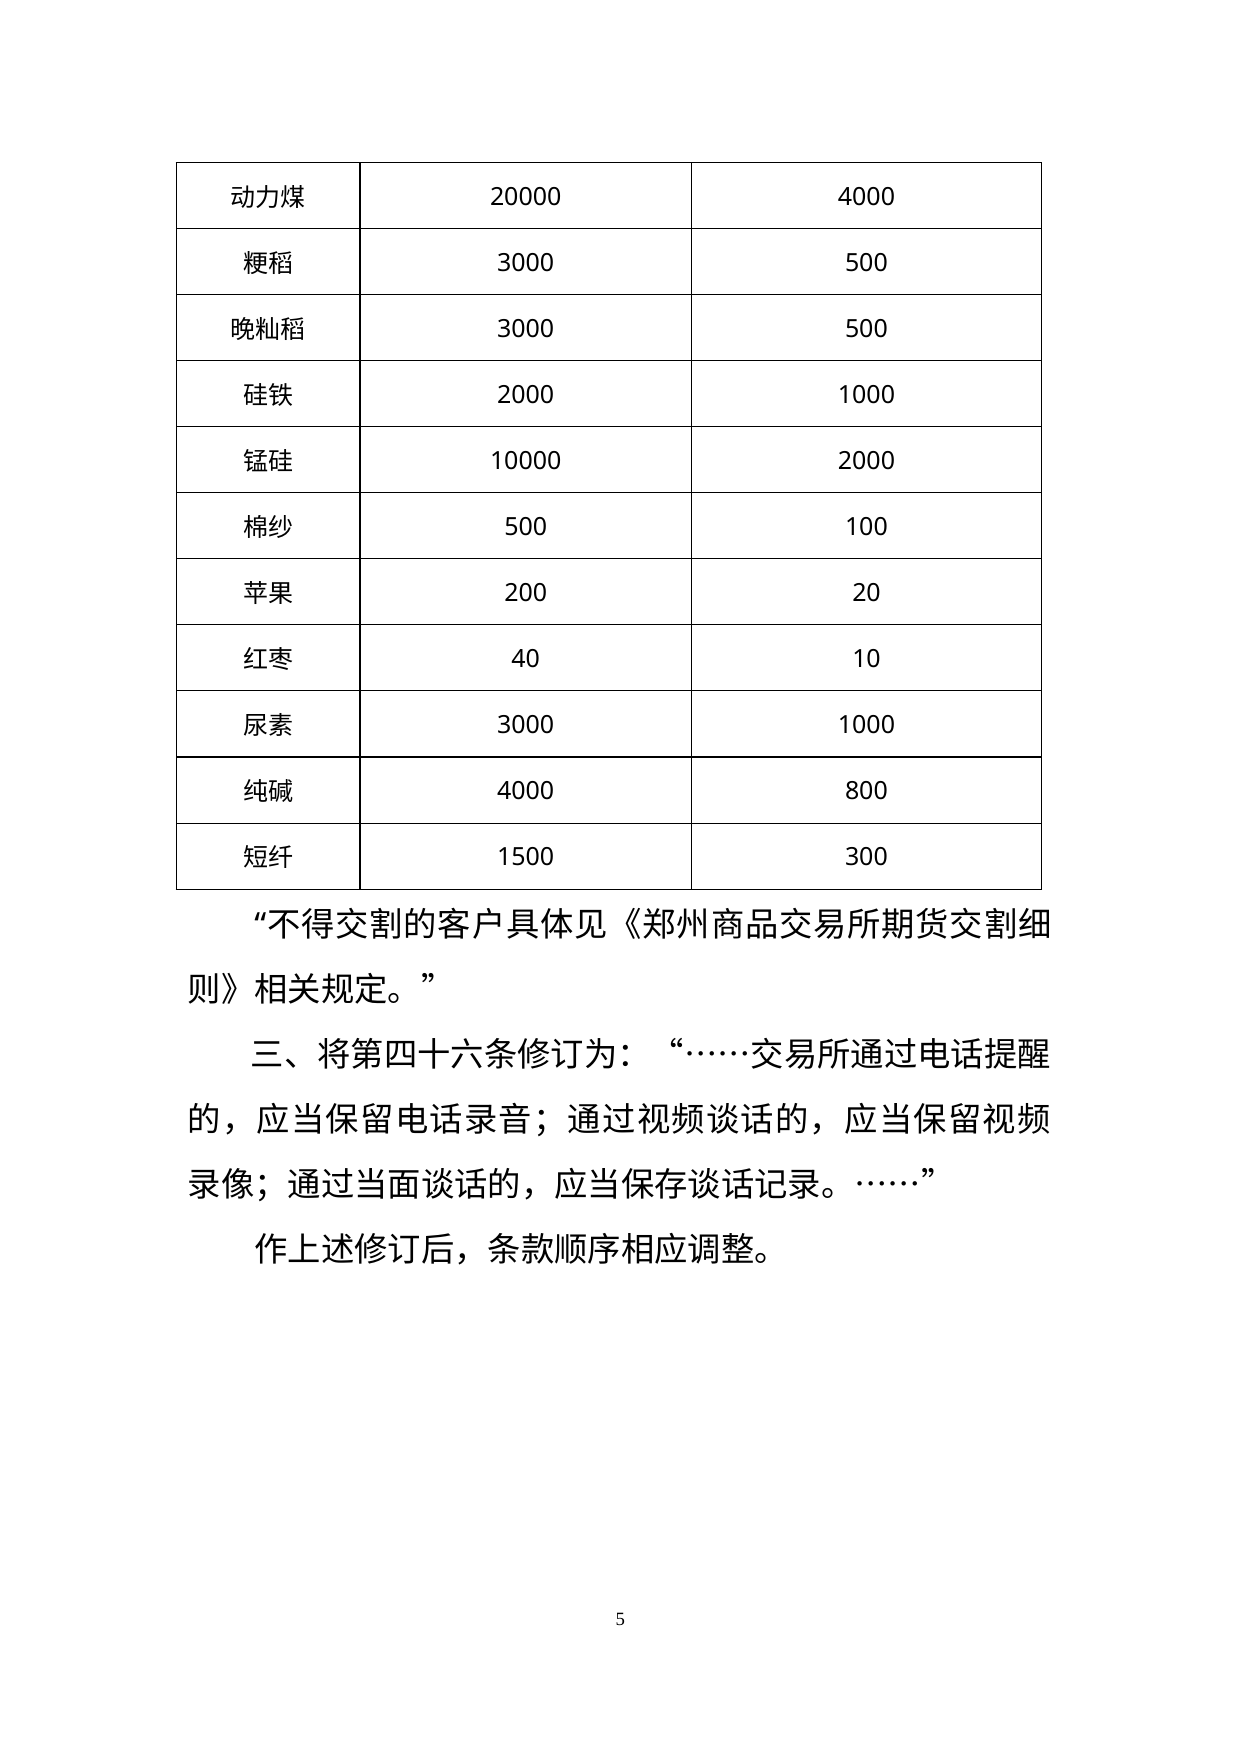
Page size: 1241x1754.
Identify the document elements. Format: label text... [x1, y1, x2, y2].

table_cell 纯碱 [177, 758, 359, 822]
table_cell 1000 [692, 691, 1041, 756]
table_cell 10000 [361, 427, 691, 492]
table_cell 尿素 [177, 691, 359, 756]
table_cell 300 [692, 824, 1041, 888]
table_cell 4000 [361, 758, 691, 822]
text “不得交割的客户具体见《郑州商品交易所期货交割细则》相关规定。” [187, 889, 1053, 1019]
table_cell 3000 [361, 691, 691, 756]
table_cell 100 [692, 493, 1041, 558]
table_cell 硅铁 [177, 361, 359, 426]
table_cell 500 [361, 493, 691, 558]
table_cell 锰硅 [177, 427, 359, 492]
table_cell 800 [692, 758, 1041, 822]
table_cell 1000 [692, 361, 1041, 426]
table_cell 短纤 [177, 824, 359, 888]
table_cell 2000 [692, 427, 1041, 492]
table_cell 2000 [361, 361, 691, 426]
table_cell 苹果 [177, 559, 359, 624]
table_cell 晚籼稻 [177, 295, 359, 360]
table_cell 200 [361, 559, 691, 624]
table_cell 红枣 [177, 625, 359, 690]
table_cell 棉纱 [177, 493, 359, 558]
text 作上述修订后，条款顺序相应调整。 [187, 1214, 1053, 1279]
table_cell 500 [692, 295, 1041, 360]
table_cell 10 [692, 625, 1041, 690]
table_cell 动力煤 [177, 163, 359, 228]
table_cell 500 [692, 229, 1041, 294]
table_cell 40 [361, 625, 691, 690]
table_cell 1500 [361, 824, 691, 888]
table_cell 20000 [361, 163, 691, 228]
text 三、将第四十六条修订为：“……交易所通过电话提醒的，应当保留电话录音；通过视频谈话的，应当保留视频录像；通过当面谈话的，应当保存谈话记录。……” [187, 1019, 1053, 1214]
table_cell 粳稻 [177, 229, 359, 294]
table_cell 3000 [361, 295, 691, 360]
table_cell 20 [692, 559, 1041, 624]
table_cell 4000 [692, 163, 1041, 228]
table_cell 3000 [361, 229, 691, 294]
